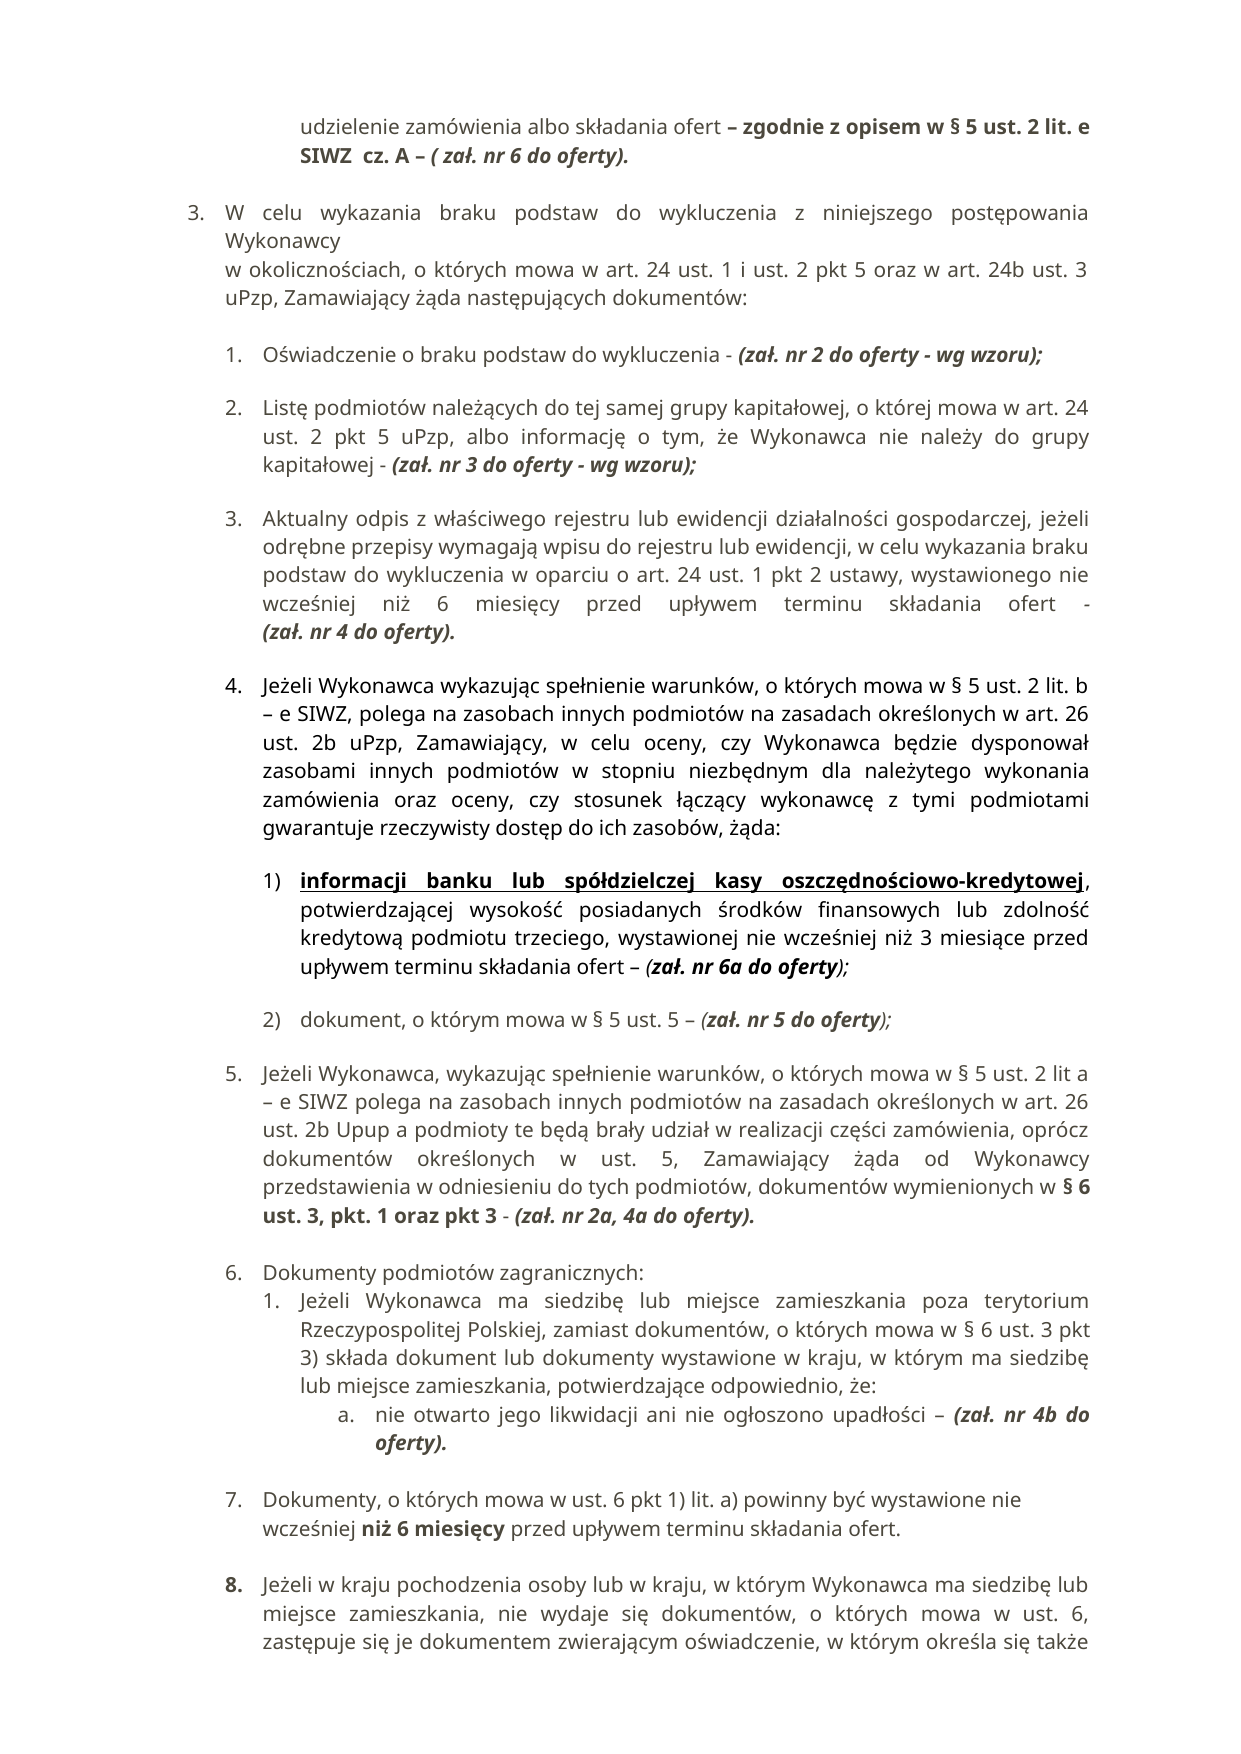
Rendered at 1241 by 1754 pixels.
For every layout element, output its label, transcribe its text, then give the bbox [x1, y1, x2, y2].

list Aktualny odpis z właściwego rejestru lub ewidencji działalności gospodarczej, jeżeli odrębne przepisy wymagają wpisu do rejestru lub ewidencji, w celu wykazania braku podstaw do wykluczenia w oparciu o art. 24 ust. 1 pkt 2 ustawy, wystawionego nie wcześniej niż 6 miesięcy przed upływem terminu składania ofert -(zał. nr 4 do oferty). [225, 504, 1090, 646]
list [262, 112, 1090, 169]
list Jeżeli Wykonawca ma siedzibę lub miejsce zamieszkania poza terytorium Rzeczypospolitej Polskiej, zamiast dokumentów, o których mowa w § 6 ust. 3 pkt 3) składa dokument lub dokumenty wystawione w kraju, w którym ma siedzibę lub miejsce zamieszkania, potwierdzające odpowiednio, że: [262, 1286, 1090, 1400]
list Listę podmiotów należących do tej samej grupy kapitałowej, o której mowa w art. 24 ust. 2 pkt 5 uPzp, albo informację o tym, że Wykonawca nie należy do grupy kapitałowej - (zał. nr 3 do oferty - wg wzoru); [225, 393, 1090, 479]
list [225, 1571, 1090, 1656]
list W celu wykazania braku podstaw do wykluczenia z niniejszego postępowania Wykonawcy w okolicznościach, o których mowa w art. 24 ust. 1 i ust. 2 pkt 5 oraz w art. 24b ust. 3 uPzp, Zamawiający żąda następujących dokumentów: [187, 198, 1090, 312]
list Jeżeli Wykonawca wykazując spełnienie warunków, o których mowa w § 5 ust. 2 lit. b – e SIWZ, polega na zasobach innych podmiotów na zasadach określonych w art. 26 ust. 2b uPzp, Zamawiający, w celu oceny, czy Wykonawca będzie dysponował zasobami innych podmiotów w stopniu niezbędnym dla należytego wykonania zamówienia oraz oceny, czy stosunek łączący wykonawcę z tymi podmiotami gwarantuje rzeczywisty dostęp do ich zasobów, żąda: [225, 671, 1090, 842]
list Oświadczenie o braku podstaw do wykluczenia - (zał. nr 2 do oferty - wg wzoru); [225, 340, 1090, 368]
list dokument, o którym mowa w § 5 ust. 5 – (zał. nr 5 do oferty); [262, 1005, 1090, 1034]
list nie otwarto jego likwidacji ani nie ogłoszono upadłości – (zał. nr 4b do oferty). [337, 1400, 1090, 1457]
list Dokumenty, o których mowa w ust. 6 pkt 1) lit. a) powinny być wystawione nie wcześniej niż 6 miesięcy przed upływem terminu składania ofert. [225, 1485, 1090, 1542]
list Jeżeli Wykonawca, wykazując spełnienie warunków, o których mowa w § 5 ust. 2 lit a – e SIWZ polega na zasobach innych podmiotów na zasadach określonych w art. 26 ust. 2b Upup a podmioty te będą brały udział w realizacji części zamówienia, oprócz dokumentów określonych w ust. 5, Zamawiający żąda od Wykonawcy przedstawienia w odniesieniu do tych podmiotów, dokumentów wymienionych w § 6 ust. 3, pkt. 1 oraz pkt 3 - (zał. nr 2a, 4a do oferty). [225, 1059, 1090, 1229]
list informacji banku lub spółdzielczej kasy oszczędnościowo-kredytowej, potwierdzającej wysokość posiadanych środków finansowych lub zdolność kredytową podmiotu trzeciego, wystawionej nie wcześniej niż 3 miesiące przed upływem terminu składania ofert – (zał. nr 6a do oferty); [262, 867, 1090, 980]
list Dokumenty podmiotów zagranicznych: [225, 1258, 1090, 1286]
